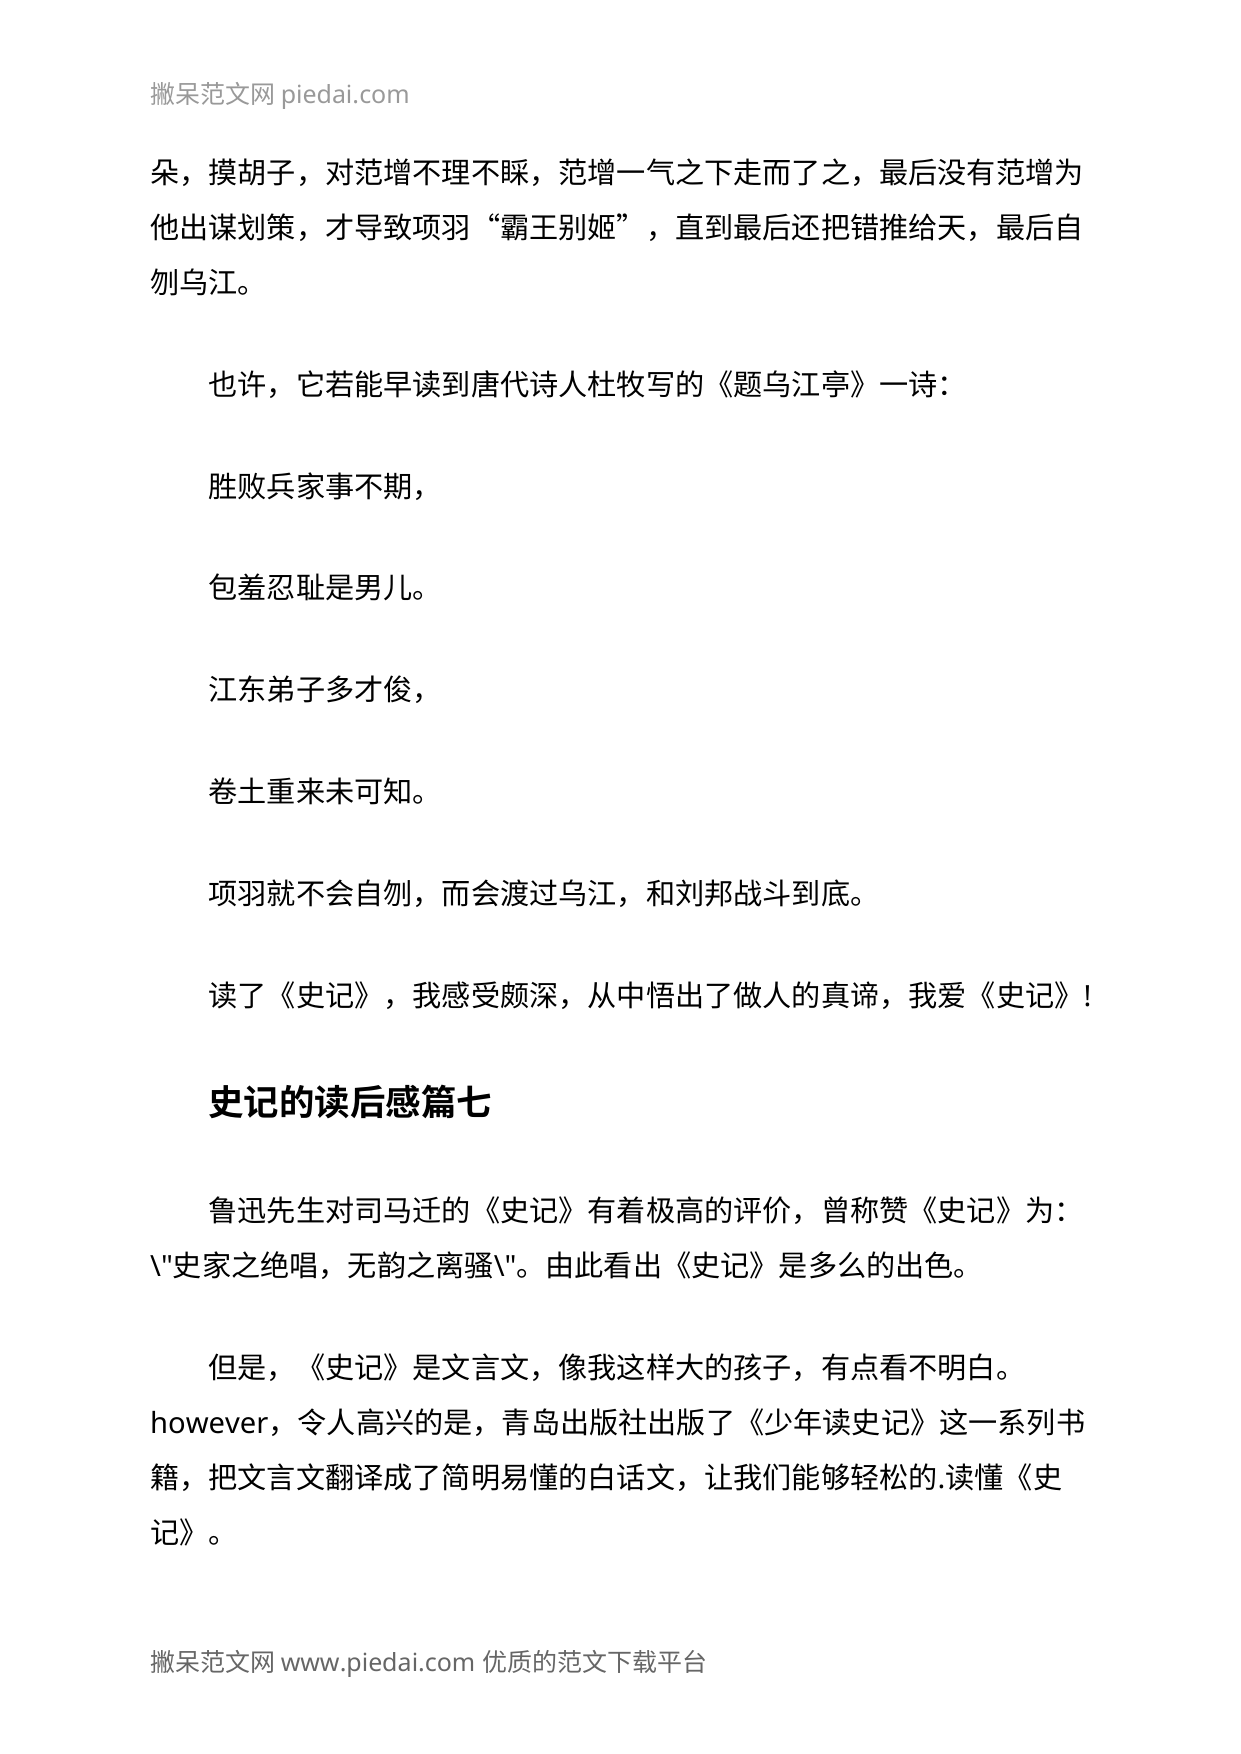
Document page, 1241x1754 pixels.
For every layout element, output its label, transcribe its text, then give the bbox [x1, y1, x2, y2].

text 也许，它若能早读到唐代诗人杜牧写的《题乌江亭》一诗： [150, 362, 1090, 404]
text 江东弟子多才俊， [150, 667, 1090, 709]
text 但是，《史记》是文言文，像我这样大的孩子，有点看不明白。however，令人高兴的是，青岛出版社出版了《少年读史记》这一系列书籍，把文言文翻译成了简明易懂的白话文，让我们能够轻松的.读懂《史记》。 [150, 1344, 1090, 1552]
text 鲁迅先生对司马迁的《史记》有着极高的评价，曾称赞《史记》为：\"史家之绝唱，无韵之离骚\"。由此看出《史记》是多么的出色。 [150, 1188, 1090, 1285]
text 包羞忍耻是男儿。 [150, 565, 1090, 607]
text 卷土重来未可知。 [150, 769, 1090, 811]
text 胜败兵家事不期， [150, 463, 1090, 506]
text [150, 150, 1090, 302]
text 史记的读后感篇七 [150, 1074, 1090, 1125]
text 项羽就不会自刎，而会渡过乌江，和刘邦战斗到底。 [150, 870, 1090, 913]
text 读了《史记》，我感受颇深，从中悟出了做人的真谛，我爱《史记》! [150, 972, 1090, 1014]
